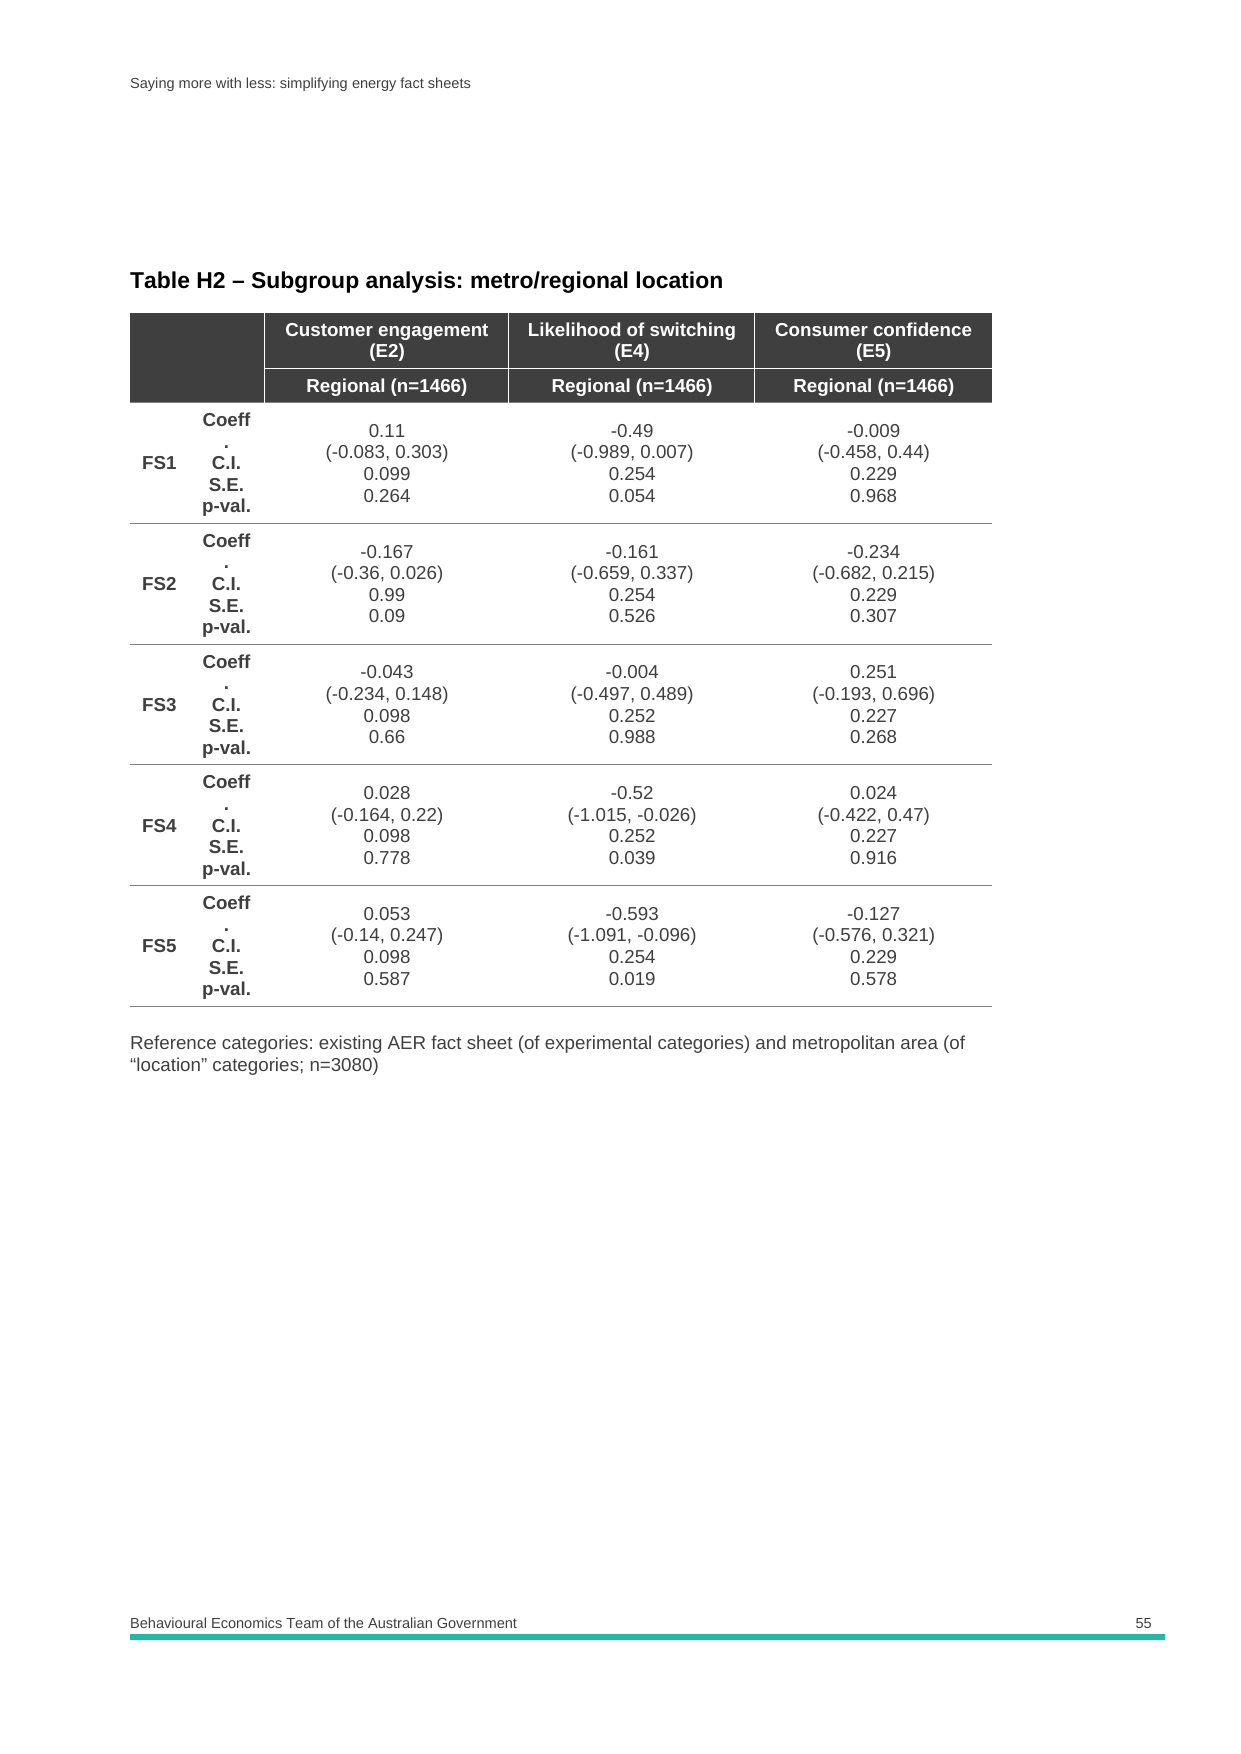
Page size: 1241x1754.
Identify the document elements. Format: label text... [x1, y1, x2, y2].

table_header Likelihood of switching (E4) [509, 313, 754, 368]
title Table H2 – Subgroup analysis: metro/regional location [130, 263, 992, 294]
table_cell Regional (n=1466) [755, 369, 992, 402]
table_cell 0.251 (-0.193, 0.696) 0.227 0.268 [755, 645, 992, 764]
table_cell FS5 [130, 886, 188, 1006]
table_cell Coeff. C.I. S.E. p-val. [188, 765, 264, 885]
table_cell Regional (n=1466) [509, 369, 754, 402]
table_cell 0.053 (-0.14, 0.247) 0.098 0.587 [265, 886, 509, 1006]
table_cell Coeff. C.I. S.E. p-val. [188, 524, 264, 643]
table_cell Coeff. C.I. S.E. p-val. [188, 886, 264, 1006]
table_header [130, 313, 264, 402]
table_header Customer engagement (E2) [265, 313, 508, 368]
table_cell Coeff. C.I. S.E. p-val. [188, 403, 264, 523]
text Reference categories: existing AER fact sheet (of experimental categories) and metropolitan area (of “location” categories; n=3080) [130, 1032, 992, 1075]
table_cell Coeff. C.I. S.E. p-val. [188, 645, 264, 764]
table_cell -0.161 (-0.659, 0.337) 0.254 0.526 [509, 524, 755, 643]
table_cell -0.52 (-1.015, -0.026) 0.252 0.039 [509, 765, 755, 885]
table_cell FS3 [130, 645, 188, 764]
table_cell -0.004 (-0.497, 0.489) 0.252 0.988 [509, 645, 755, 764]
table_cell Regional (n=1466) [265, 369, 508, 402]
table_cell 0.11 (-0.083, 0.303) 0.099 0.264 [265, 403, 509, 523]
table_cell FS4 [130, 765, 188, 885]
table_cell -0.593 (-1.091, -0.096) 0.254 0.019 [509, 886, 755, 1006]
table_cell FS2 [130, 524, 188, 643]
table_cell -0.127 (-0.576, 0.321) 0.229 0.578 [755, 886, 992, 1006]
table_cell 0.028 (-0.164, 0.22) 0.098 0.778 [265, 765, 509, 885]
table_cell -0.49 (-0.989, 0.007) 0.254 0.054 [509, 403, 755, 523]
table_cell 0.024 (-0.422, 0.47) 0.227 0.916 [755, 765, 992, 885]
table_cell FS1 [130, 403, 188, 523]
table_header Consumer confidence (E5) [755, 313, 992, 368]
table_cell -0.234 (-0.682, 0.215) 0.229 0.307 [755, 524, 992, 643]
table_cell -0.167 (-0.36, 0.026) 0.99 0.09 [265, 524, 509, 643]
table_cell -0.009 (-0.458, 0.44) 0.229 0.968 [755, 403, 992, 523]
table_cell -0.043 (-0.234, 0.148) 0.098 0.66 [265, 645, 509, 764]
